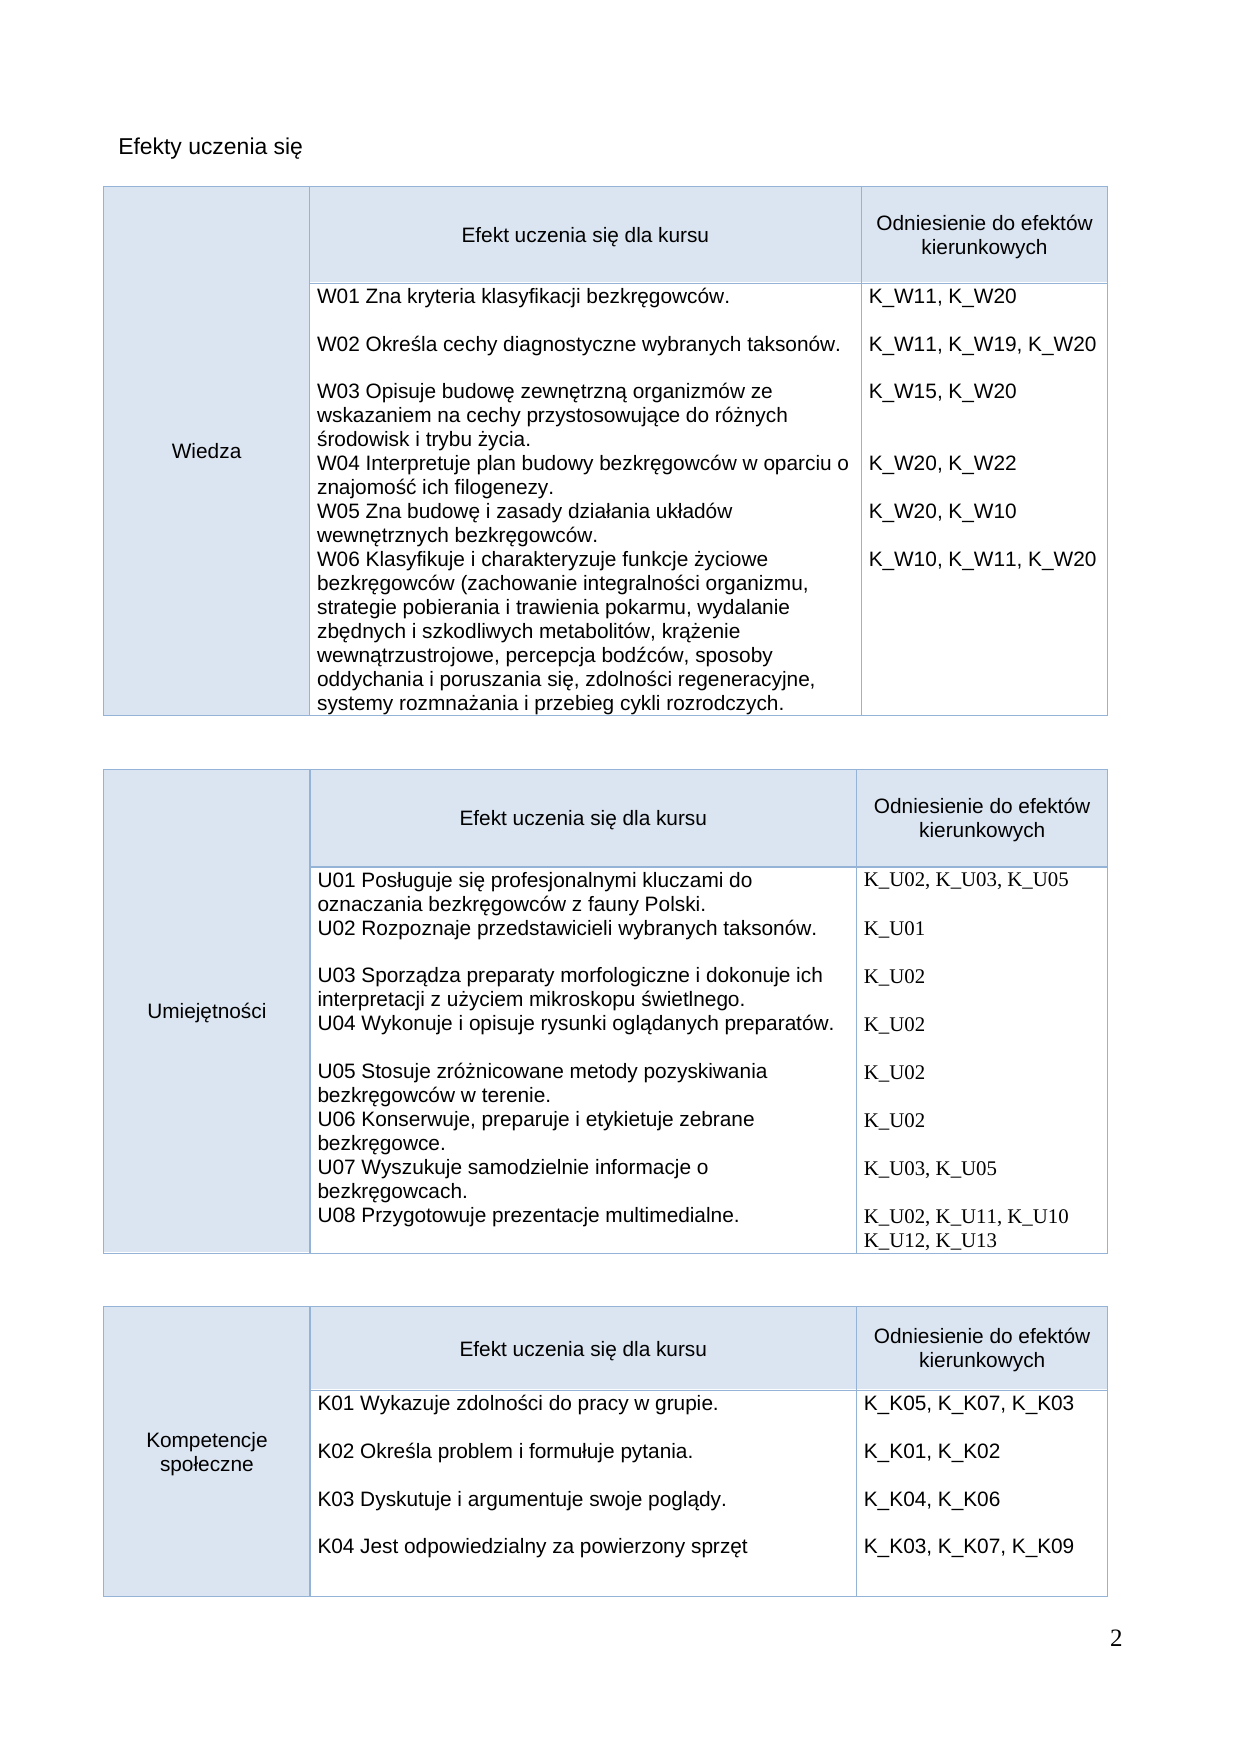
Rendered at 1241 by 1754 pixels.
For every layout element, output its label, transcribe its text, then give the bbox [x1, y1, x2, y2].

table_cell U01 Posługuje się profesjonalnymi kluczami do oznaczania bezkręgowców z fauny Polski. U02 Rozpoznaje przedstawicieli wybranych taksonów. U03 Sporządza preparaty morfologiczne i dokonuje ich interpretacji z użyciem mikroskopu świetlnego. U04 Wykonuje i opisuje rysunki oglądanych preparatów. U05 Stosuje zróżnicowane metody pozyskiwania bezkręgowców w terenie. U06 Konserwuje, preparuje i etykietuje zebrane bezkręgowce. U07 Wyszukuje samodzielnie informacje o bezkręgowcach. U08 Przygotowuje prezentacje multimedialne. [311, 868, 856, 1252]
table_header Efekt uczenia się dla kursu [311, 770, 856, 866]
table_cell K_W11, K_W20 K_W11, K_W19, K_W20 K_W15, K_W20 K_W20, K_W22 K_W20, K_W10 K_W10, K_W11, K_W20 [862, 284, 1107, 715]
table_cell W01 Zna kryteria klasyfikacji bezkręgowców. W02 Określa cechy diagnostyczne wybranych taksonów. W03 Opisuje budowę zewnętrzną organizmów ze wskazaniem na cechy przystosowujące do różnych środowisk i trybu życia. W04 Interpretuje plan budowy bezkręgowców w oparciu o znajomość ich filogenezy. W05 Zna budowę i zasady działania układów wewnętrznych bezkręgowców. W06 Klasyfikuje i charakteryzuje funkcje życiowe bezkręgowców (zachowanie integralności organizmu, strategie pobierania i trawienia pokarmu, wydalanie zbędnych i szkodliwych metabolitów, krążenie wewnątrzustrojowe, percepcja bodźców, sposoby oddychania i poruszania się, zdolności regeneracyjne, systemy rozmnażania i przebieg cykli rozrodczych. [310, 284, 861, 715]
table_header Odniesienie do efektów kierunkowych [862, 187, 1107, 282]
text Efekty uczenia się [118, 133, 1122, 159]
table_header Efekt uczenia się dla kursu [311, 1307, 856, 1389]
table_cell K_K05, K_K07, K_K03 K_K01, K_K02 K_K04, K_K06 K_K03, K_K07, K_K09 [857, 1391, 1107, 1596]
table_header Efekt uczenia się dla kursu [310, 187, 861, 282]
table_cell K_U02, K_U03, K_U05 K_U01 K_U02 K_U02 K_U02 K_U02 K_U03, K_U05 K_U02, K_U11, K_U10 K_U12, K_U13 [857, 868, 1107, 1252]
table_header Umiejętności [104, 770, 309, 1252]
table_header Odniesienie do efektów kierunkowych [857, 1307, 1107, 1389]
table_cell K01 Wykazuje zdolności do pracy w grupie. K02 Określa problem i formułuje pytania. K03 Dyskutuje i argumentuje swoje poglądy. K04 Jest odpowiedzialny za powierzony sprzęt [311, 1391, 856, 1596]
table_header Wiedza [104, 187, 309, 715]
table_header Odniesienie do efektów kierunkowych [857, 770, 1107, 866]
table_header Kompetencje społeczne [104, 1307, 309, 1596]
